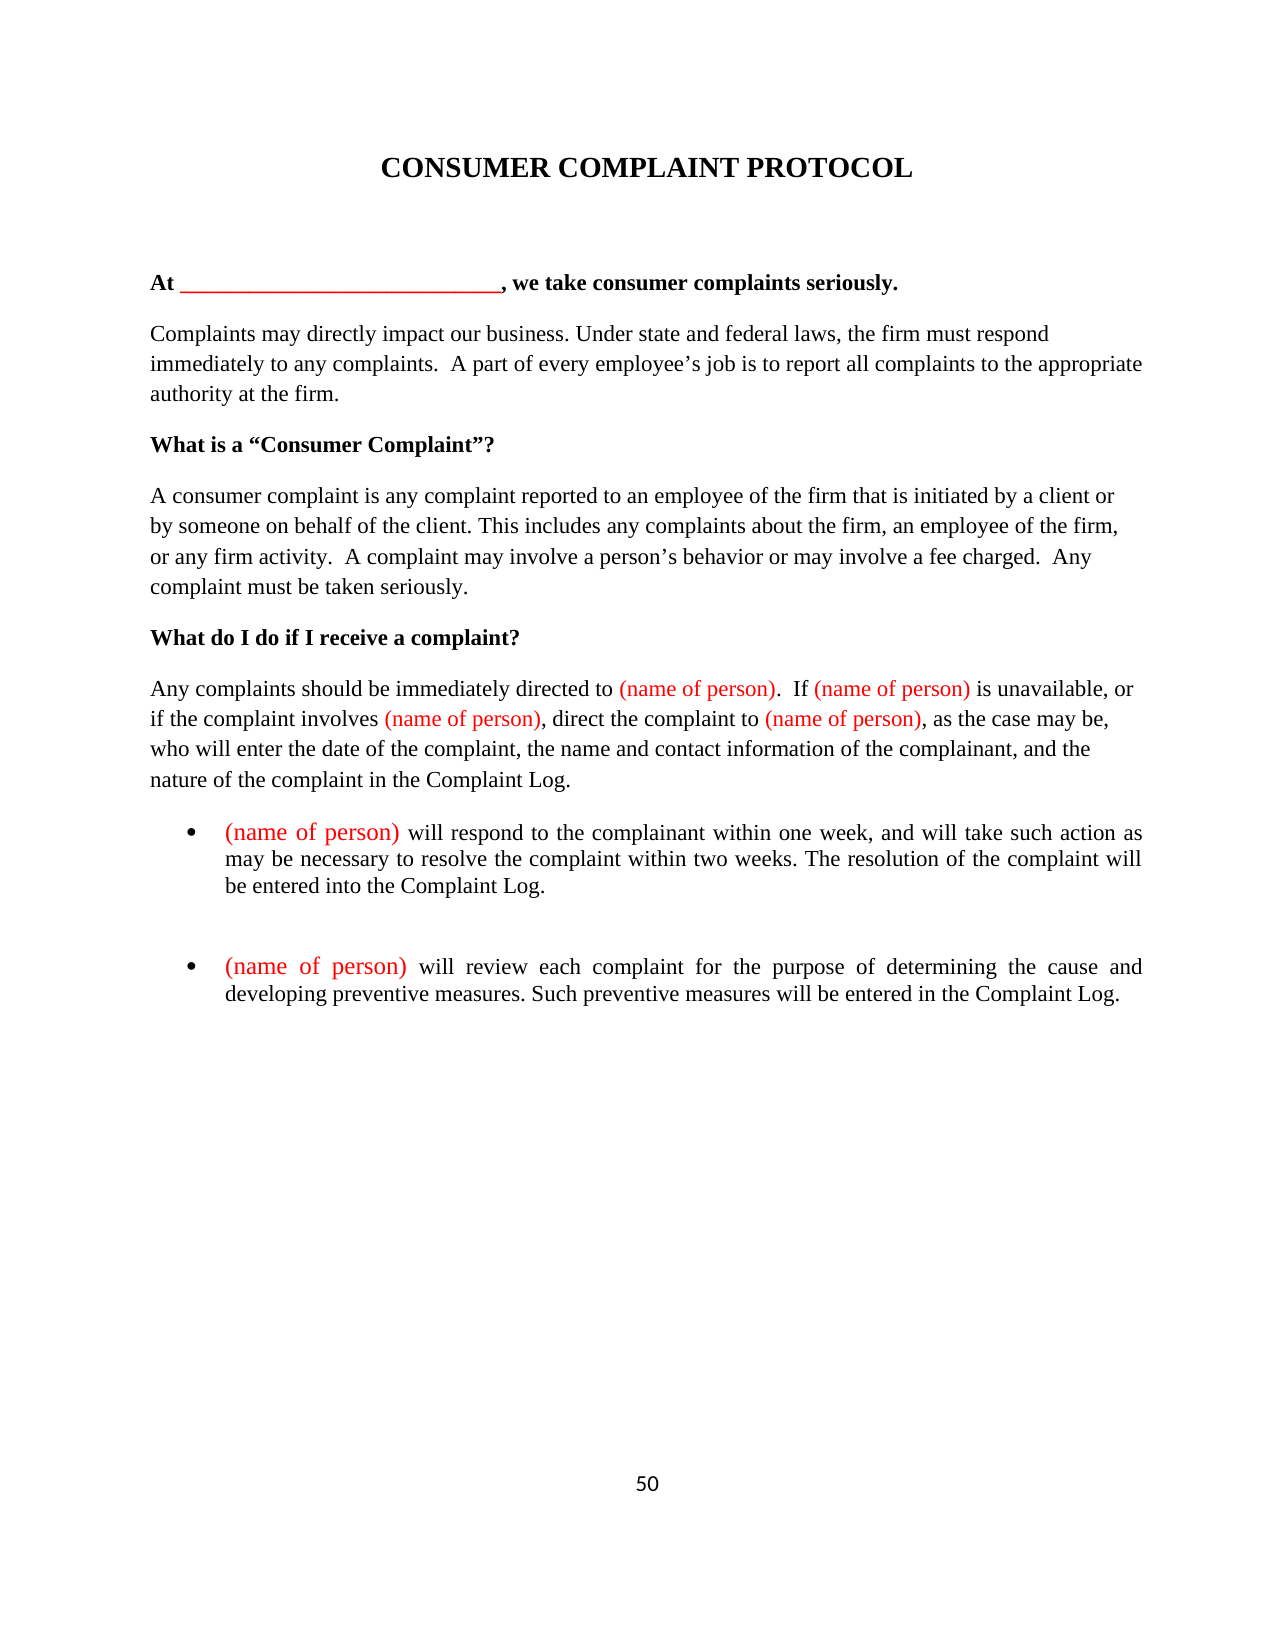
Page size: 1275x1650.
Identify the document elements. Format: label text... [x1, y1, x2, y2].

list (name of person) will review each complaint for the purpose of determining the cause and developing preventive measures. Such preventive measures will be entered in the Complaint Log. [187, 951, 1144, 1006]
text What is a “Consumer Complaint”? [150, 431, 1144, 458]
text CONSUMER COMPLAINT PROTOCOL [150, 150, 1144, 183]
text A consumer complaint is any complaint reported to an employee of the firm that is initiated by a client or by someone on behalf of the client. This includes any complaints about the firm, an employee of the firm, or any firm activity. A complaint may involve a person’s behavior or may involve a fee charged. Any complaint must be taken seriously. [150, 482, 1144, 599]
text Any complaints should be immediately directed to (name of person). If (name of person) is unavailable, or if the complaint involves (name of person), direct the complaint to (name of person), as the case may be, who will enter the date of the complaint, the name and contact information of the complainant, and the nature of the complaint in the Complaint Log. [150, 675, 1144, 792]
text Complaints may directly impact our business. Under state and federal laws, the firm must respond immediately to any complaints. A part of every employee’s job is to report all complaints to the appropriate authority at the firm. [150, 320, 1144, 407]
text At ____________________________, we take consumer complaints seriously. [150, 269, 1144, 295]
list (name of person) will respond to the complainant within one week, and will take such action as may be necessary to resolve the complaint within two weeks. The resolution of the complaint will be entered into the Complaint Log. [187, 817, 1144, 898]
text What do I do if I receive a complaint? [150, 624, 1144, 650]
